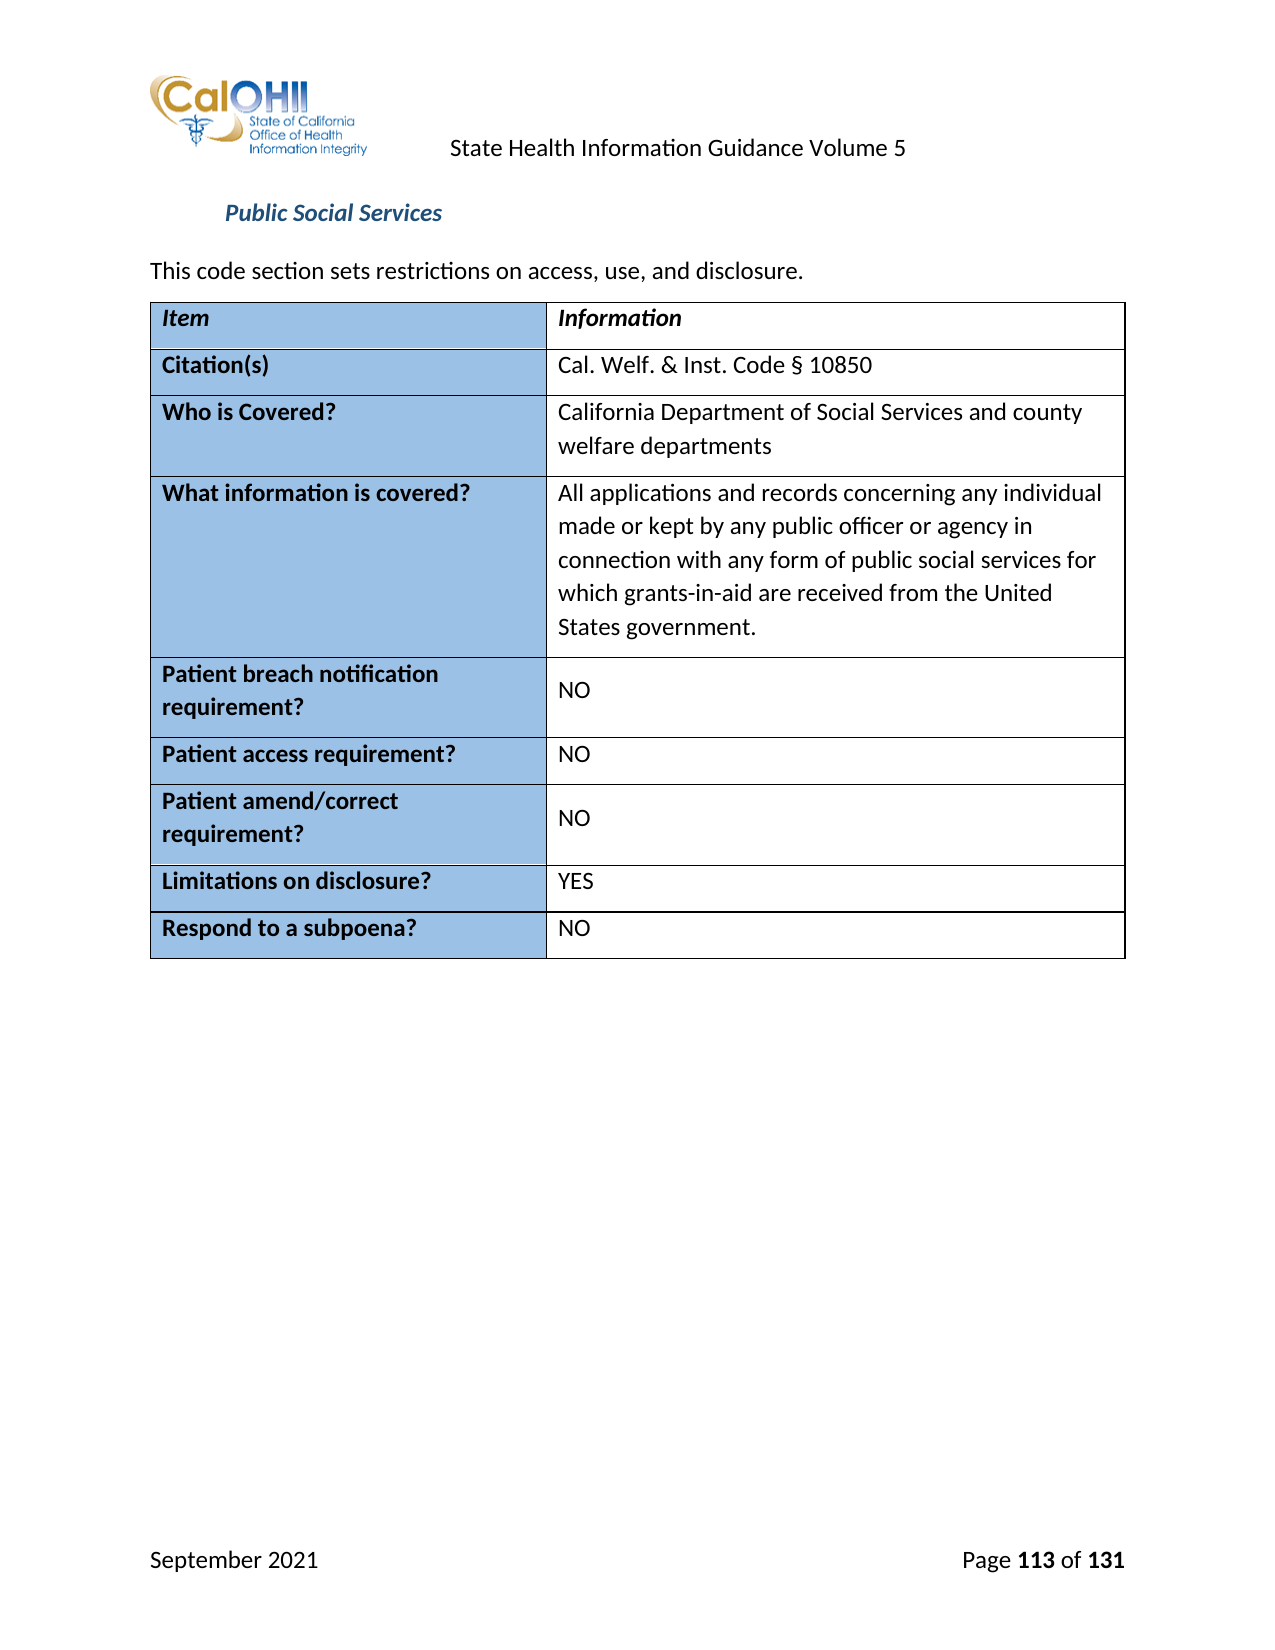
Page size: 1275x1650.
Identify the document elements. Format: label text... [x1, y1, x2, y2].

table_cell California Department of Social Services and county welfare departments [547, 396, 1124, 476]
table_cell NO [547, 738, 1124, 784]
subtitle Public Social Services [225, 197, 1125, 227]
table_cell NO [547, 658, 1124, 737]
table_cell NO [547, 913, 1124, 958]
table_cell Patient amend/correct requirement? [151, 785, 546, 864]
table_cell YES [547, 866, 1124, 911]
table_cell Patient access requirement? [151, 738, 546, 784]
table_header Item [151, 303, 546, 348]
table_cell Patient breach notification requirement? [151, 658, 546, 737]
picture [150, 75, 367, 156]
table_cell What information is covered? [151, 477, 546, 657]
table_header Information [547, 303, 1124, 348]
table_cell Limitations on disclosure? [151, 866, 546, 911]
table_cell Respond to a subpoena? [151, 913, 546, 958]
text This code section sets restrictions on access, use, and disclosure. [150, 256, 1125, 286]
table_cell All applications and records concerning any individual made or kept by any public officer or agency in connection with any form of public social services for which grants-in-aid are received from the United States government. [547, 477, 1124, 657]
table_cell Citation(s) [151, 350, 546, 395]
table_cell NO [547, 785, 1124, 864]
table_cell Cal. Welf. & Inst. Code § 10850 [547, 350, 1124, 395]
table_cell Who is Covered? [151, 396, 546, 476]
